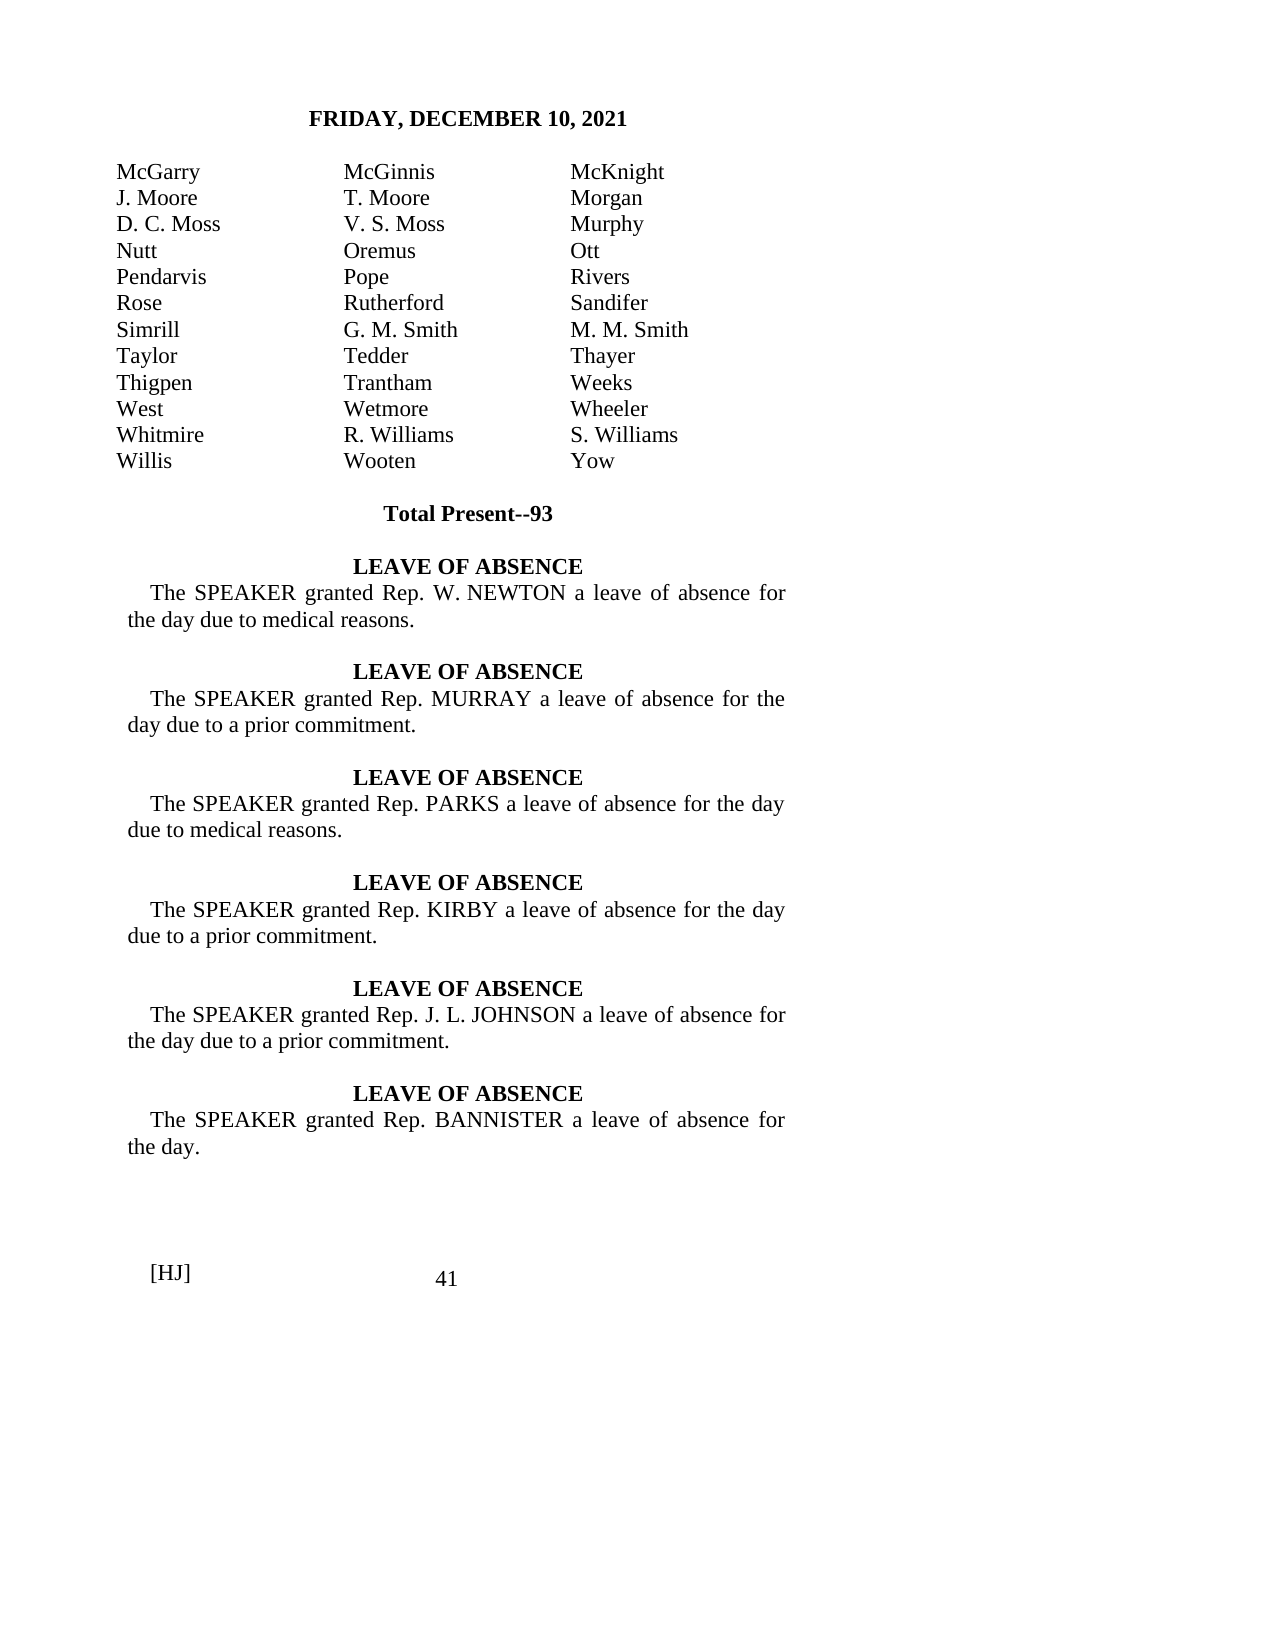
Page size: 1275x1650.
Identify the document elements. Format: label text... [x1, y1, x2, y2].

table_cell Pendarvis [105, 263, 332, 289]
text The SPEAKER granted Rep. J. L. JOHNSON a leave of absence for the day due to a prior commitment. [127, 1001, 786, 1054]
table_cell Thigpen [105, 369, 332, 395]
table_cell Weeks [559, 369, 786, 395]
table_cell T. Moore [332, 184, 559, 210]
table_cell G. M. Smith [332, 316, 559, 342]
table_cell Taylor [105, 342, 332, 368]
text The SPEAKER granted Rep. W. NEWTON a leave of absence for the day due to medical reasons. [127, 579, 786, 632]
text The SPEAKER granted Rep. BANNISTER a leave of absence for the day. [127, 1106, 786, 1159]
table_cell McKnight [559, 158, 786, 184]
text LEAVE OF ABSENCE [127, 1080, 786, 1106]
table_cell McGinnis [332, 158, 559, 184]
table_cell J. Moore [105, 184, 332, 210]
text LEAVE OF ABSENCE [127, 553, 786, 579]
table_cell Tedder [332, 342, 559, 368]
table_cell Rivers [559, 263, 786, 289]
table_cell Wetmore [332, 395, 559, 421]
text The SPEAKER granted Rep. MURRAY a leave of absence for the day due to a prior commitment. [127, 685, 786, 737]
table_cell Wooten [332, 448, 559, 474]
table_cell Rutherford [332, 290, 559, 316]
table_cell Murphy [559, 210, 786, 237]
table_cell Oremus [332, 237, 559, 263]
table_cell M. M. Smith [559, 316, 786, 342]
table_cell Willis [105, 448, 332, 474]
table_cell West [105, 395, 332, 421]
table_cell Simrill [105, 316, 332, 342]
table_cell Ott [559, 237, 786, 263]
table_cell Sandifer [559, 290, 786, 316]
text Total Present--93 [127, 500, 786, 527]
text LEAVE OF ABSENCE [127, 764, 786, 790]
table_cell Pope [332, 263, 559, 289]
table_cell McGarry [105, 158, 332, 184]
table_cell Rose [105, 290, 332, 316]
table_cell Nutt [105, 237, 332, 263]
text The SPEAKER granted Rep. KIRBY a leave of absence for the day due to a prior commitment. [127, 896, 786, 948]
text LEAVE OF ABSENCE [127, 658, 786, 685]
table_cell Trantham [332, 369, 559, 395]
table_cell D. C. Moss [105, 210, 332, 237]
table_cell S. Williams [559, 421, 786, 448]
text LEAVE OF ABSENCE [127, 975, 786, 1001]
table_cell Wheeler [559, 395, 786, 421]
table_cell Thayer [559, 342, 786, 368]
table_cell R. Williams [332, 421, 559, 448]
table_cell Yow [559, 448, 786, 474]
table_cell V. S. Moss [332, 210, 559, 237]
text LEAVE OF ABSENCE [127, 869, 786, 896]
table_cell Morgan [559, 184, 786, 210]
table_cell Whitmire [105, 421, 332, 448]
text The SPEAKER granted Rep. PARKS a leave of absence for the day due to medical reasons. [127, 790, 786, 843]
